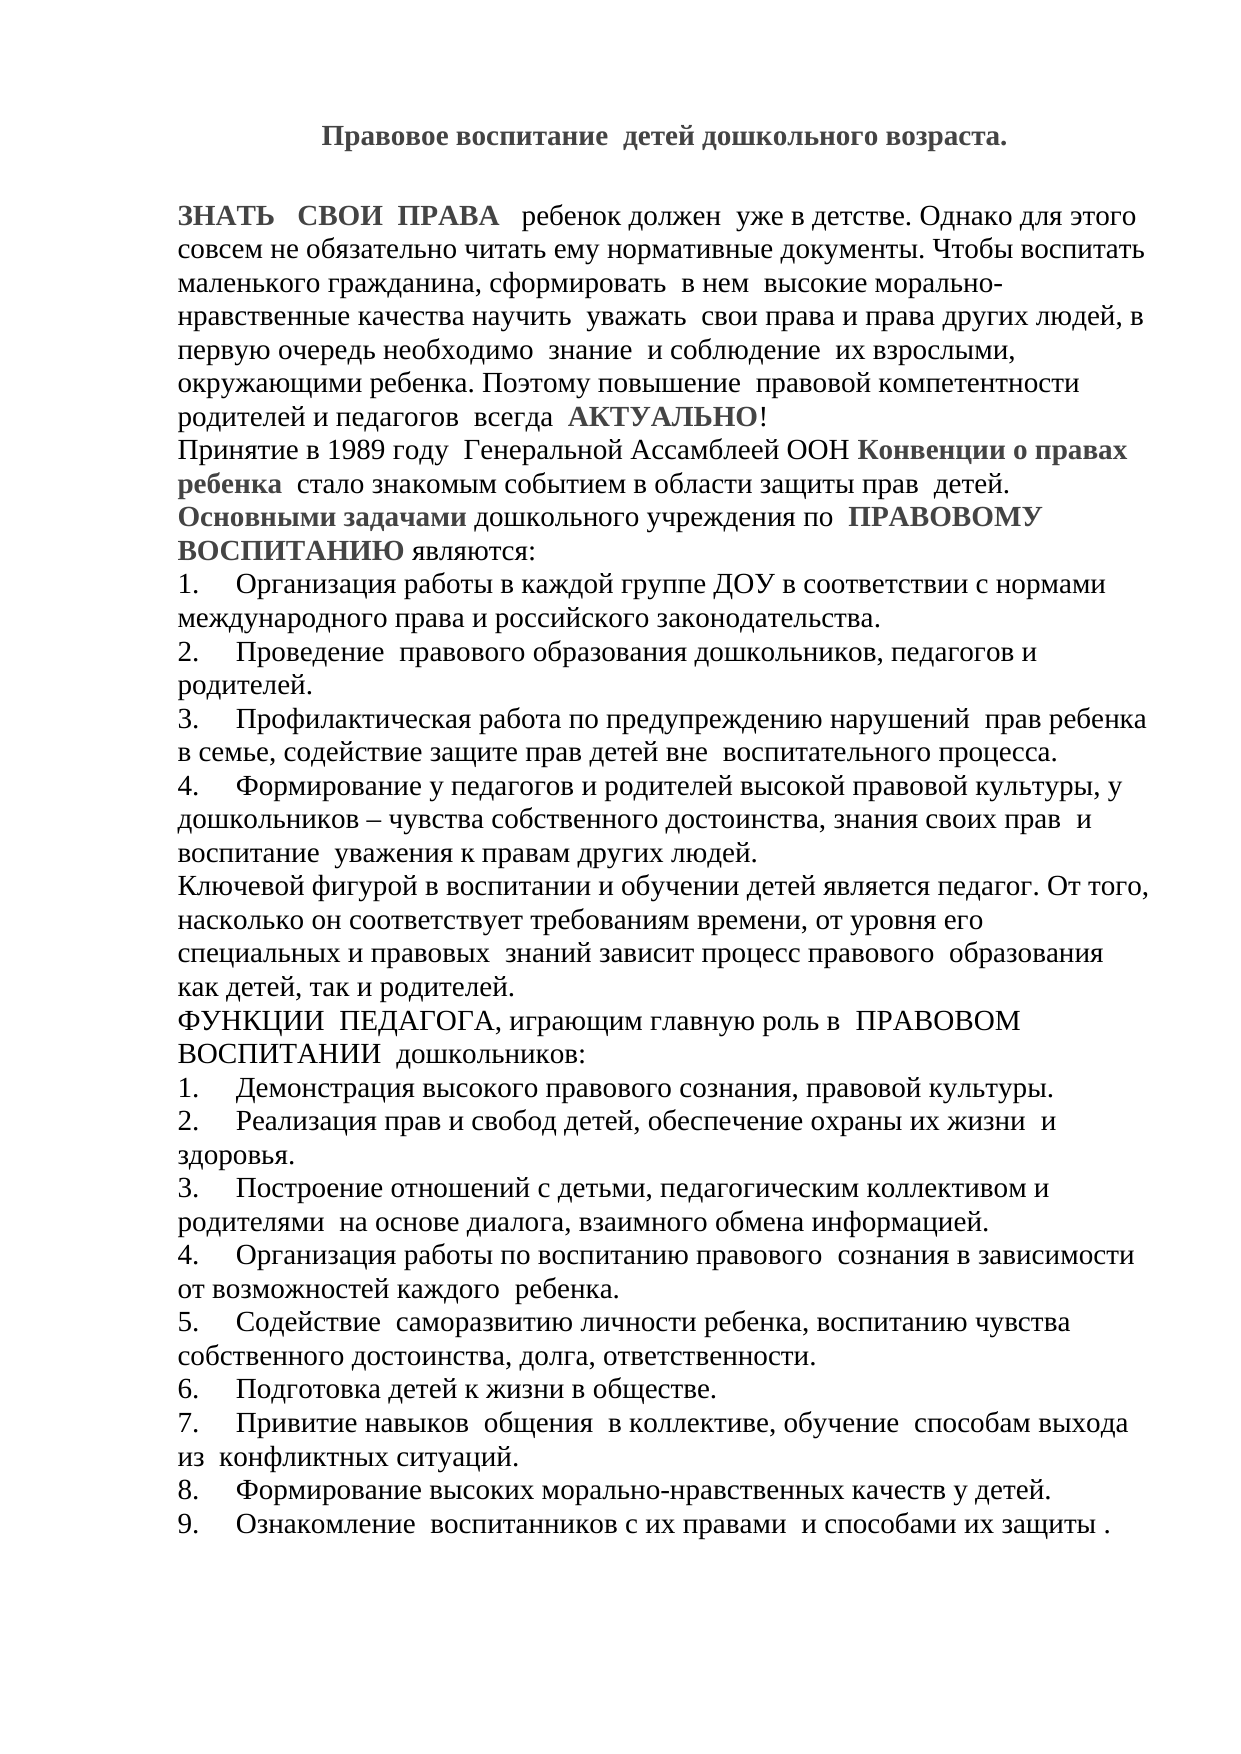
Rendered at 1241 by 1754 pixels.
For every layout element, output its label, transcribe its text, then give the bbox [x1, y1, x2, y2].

text 4. Формирование у педагогов и родителей высокой правовой культуры, у дошкольников – чувства собственного достоинства, знания своих прав и воспитание уважения к правам других людей. [177, 768, 1152, 868]
text 9. Ознакомление воспитанников с их правами и способами их защиты . [177, 1506, 1152, 1539]
text 8. Формирование высоких морально-нравственных качеств у детей. [177, 1472, 1152, 1506]
text 6. Подготовка детей к жизни в обществе. [177, 1372, 1152, 1405]
text 3. Построение отношений с детьми, педагогическим коллективом и родителями на основе диалога, взаимного обмена информацией. [177, 1170, 1152, 1237]
text 2. Реализация прав и свобод детей, обеспечение охраны их жизни и здоровья. [177, 1103, 1152, 1170]
text 4. Организация работы по воспитанию правового сознания в зависимости от возможностей каждого ребенка. [177, 1237, 1152, 1304]
text 1. Демонстрация высокого правового сознания, правовой культуры. [177, 1070, 1152, 1103]
text ФУНКЦИИ ПЕДАГОГА, играющим главную роль в ПРАВОВОМ ВОСПИТАНИИ дошкольников: [177, 1003, 1152, 1070]
text Правовое воспитание детей дошкольного возраста. [177, 118, 1152, 152]
text 1. Организация работы в каждой группе ДОУ в соответствии с нормами международного права и российского законодательства. [177, 567, 1152, 634]
text 2. Проведение правового образования дошкольников, педагогов и родителей. [177, 634, 1152, 701]
text Ключевой фигурой в воспитании и обучении детей является педагог. От того, насколько он соответствует требованиям времени, от уровня его специальных и правовых знаний зависит процесс правового образования как детей, так и родителей. [177, 868, 1152, 1003]
text 7. Привитие навыков общения в коллективе, обучение способам выхода из конфликтных ситуаций. [177, 1405, 1152, 1472]
text Основными задачами дошкольного учреждения по ПРАВОВОМУ ВОСПИТАНИЮ являются: [177, 499, 1152, 567]
text ЗНАТЬ СВОИ ПРАВА ребенок должен уже в детстве. Однако для этого совсем не обязательно читать ему нормативные документы. Чтобы воспитать маленького гражданина, сформировать в нем высокие морально-нравственные качества научить уважать свои права и права других людей, в первую очередь необходимо знание и соблюдение их взрослыми, окружающими ребенка. Поэтому повышение правовой компетентности родителей и педагогов всегда АКТУАЛЬНО! [177, 198, 1152, 432]
text 3. Профилактическая работа по предупреждению нарушений прав ребенка в семье, содействие защите прав детей вне воспитательного процесса. [177, 701, 1152, 768]
text 5. Содействие саморазвитию личности ребенка, воспитанию чувства собственного достоинства, долга, ответственности. [177, 1304, 1152, 1372]
text Принятие в 1989 году Генеральной Ассамблеей ООН Конвенции о правах ребенка стало знакомым событием в области защиты прав детей. [177, 432, 1152, 499]
